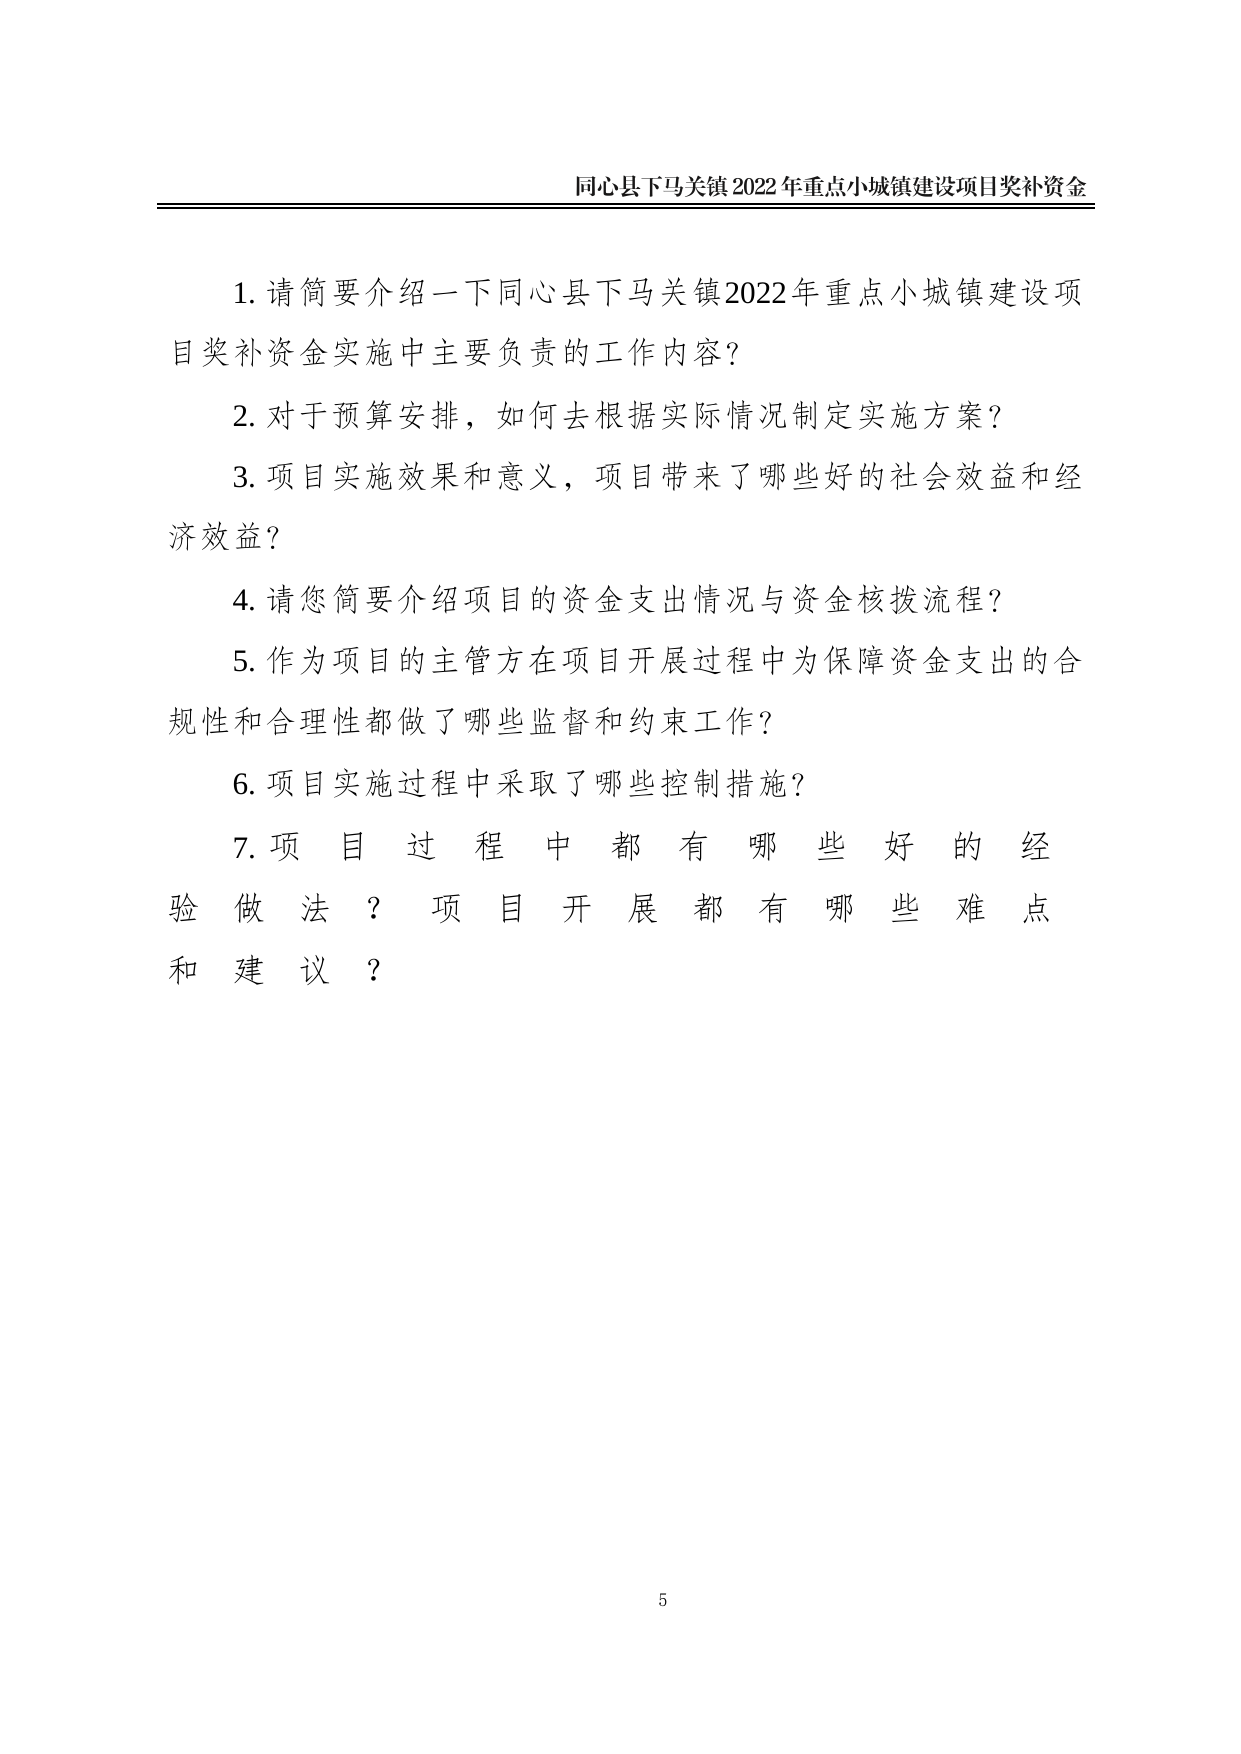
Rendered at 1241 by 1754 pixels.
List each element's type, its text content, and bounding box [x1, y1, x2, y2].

text 1.请简要介绍一下同心县下马关镇2022年重点小城镇建设项目奖补资金实施中主要负责的工作内容？ [167, 262, 1085, 385]
text 5.作为项目的主管方在项目开展过程中为保障资金支出的合规性和合理性都做了哪些监督和约束工作？ [167, 630, 1085, 753]
text 2.对于预算安排，如何去根据实际情况制定实施方案？ [167, 385, 1085, 446]
text 7.项目过程中都有哪些好的经验做法？项目开展都有哪些难点和建议？ [167, 814, 1085, 998]
text 6.项目实施过程中采取了哪些控制措施？ [167, 753, 1085, 814]
text 3.项目实施效果和意义，项目带来了哪些好的社会效益和经济效益？ [167, 446, 1085, 569]
text 4.请您简要介绍项目的资金支出情况与资金核拨流程？ [167, 569, 1085, 630]
